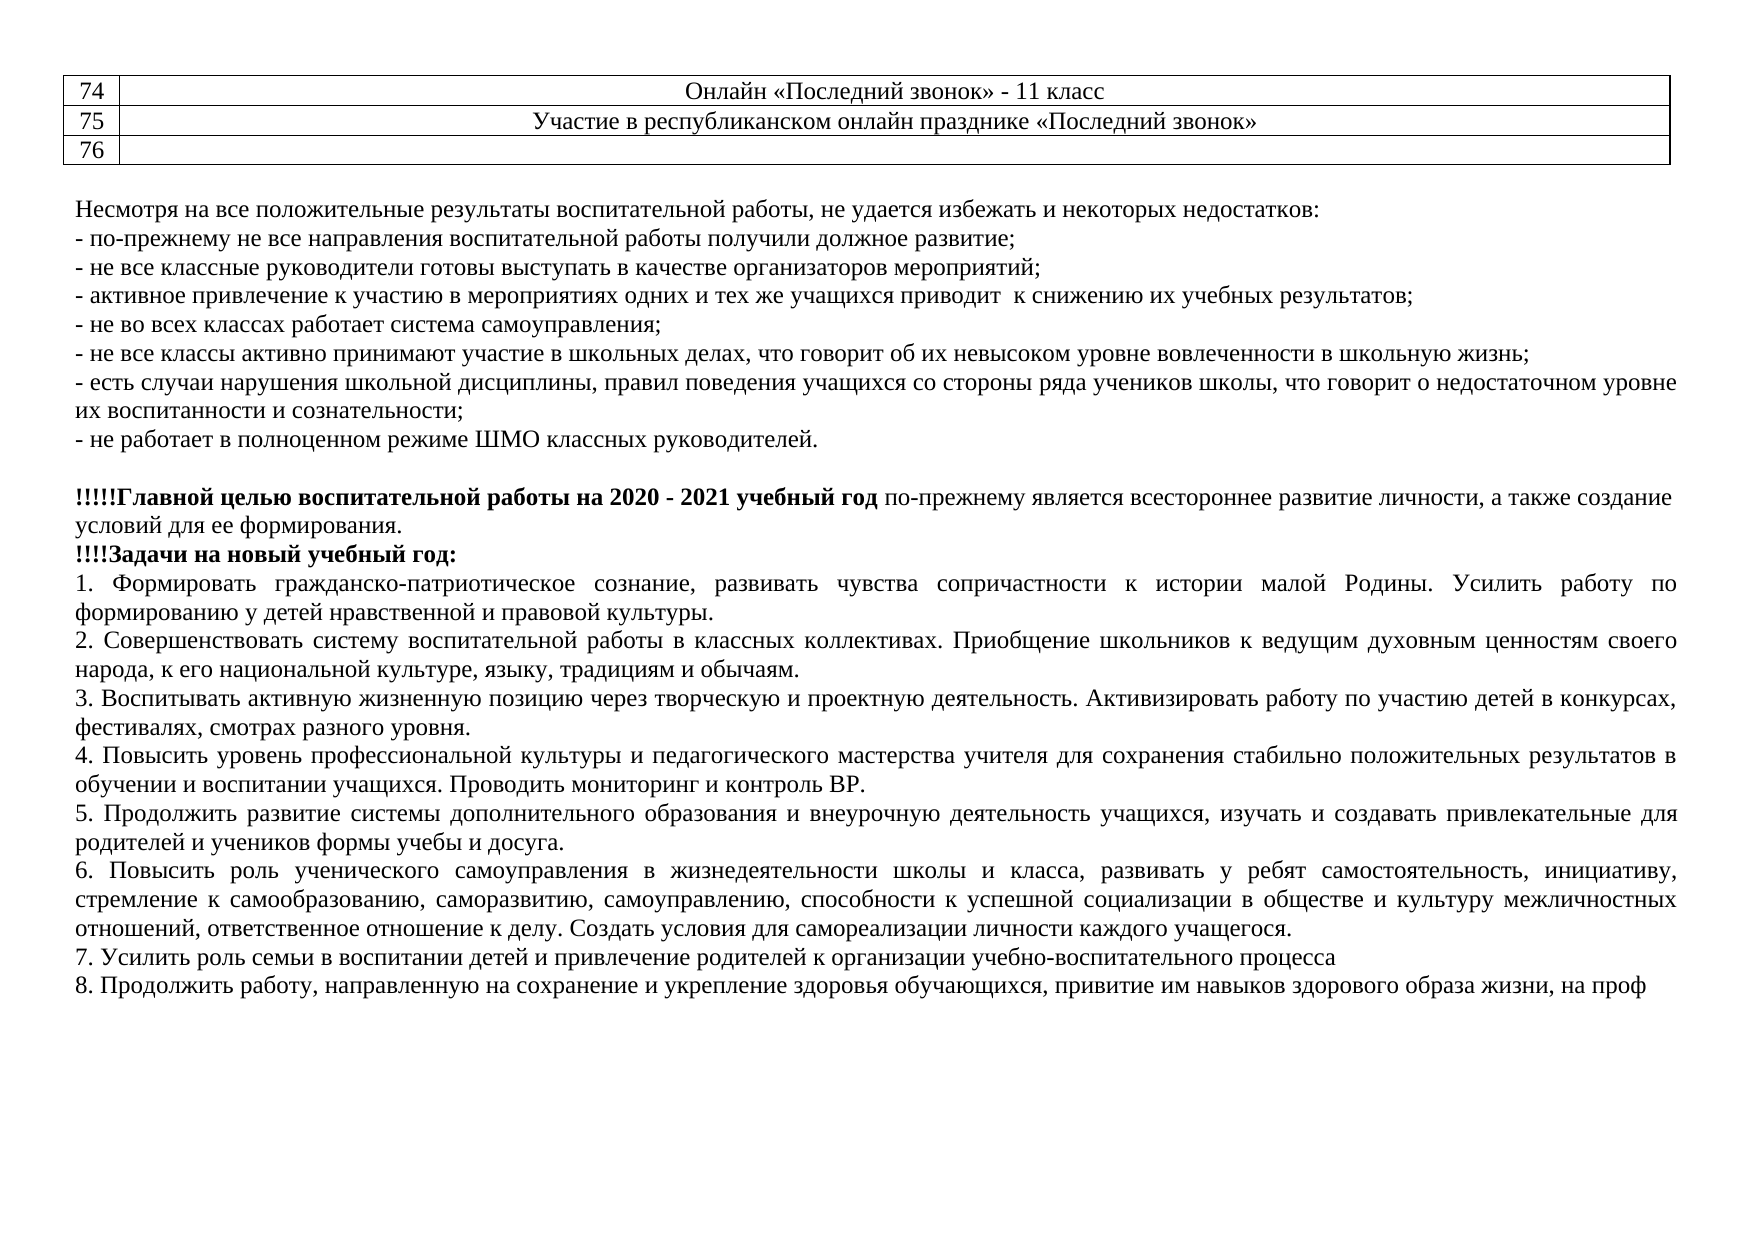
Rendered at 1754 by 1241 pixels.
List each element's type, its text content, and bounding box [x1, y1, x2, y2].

table_cell 75 [64, 106, 119, 134]
text 3. Воспитывать активную жизненную позицию через творческую и проектную деятельность. Активизировать работу по участию детей в конкурсах, фестивалях, смотрах разного уровня. [75, 683, 1679, 740]
text - не все классы активно принимают участие в школьных делах, что говорит об их невысоком уровне вовлеченности в школьную жизнь; [75, 338, 1679, 367]
text - по-прежнему не все направления воспитательной работы получили должное развитие; [75, 223, 1679, 252]
text - не во всех классах работает система самоуправления; [75, 309, 1679, 338]
text - активное привлечение к участию в мероприятиях одних и тех же учащихся приводит к снижению их учебных результатов; [75, 280, 1679, 309]
text - есть случаи нарушения школьной дисциплины, правил поведения учащихся со стороны ряда учеников школы, что говорит о недостаточном уровне их воспитанности и сознательности; [75, 367, 1679, 424]
text 8. Продолжить работу, направленную на сохранение и укрепление здоровья обучающихся, привитие им навыков здорового образа жизни, на проф [75, 970, 1679, 999]
text 4. Повысить уровень профессиональной культуры и педагогического мастерства учителя для сохранения стабильно положительных результатов в обучении и воспитании учащихся. Проводить мониторинг и контроль ВР. [75, 740, 1679, 798]
text 1. Формировать гражданско-патриотическое сознание, развивать чувства сопричастности к истории малой Родины. Усилить работу по формированию у детей нравственной и правовой культуры. [75, 568, 1679, 625]
text - не работает в полноценном режиме ШМО классных руководителей. [75, 424, 1679, 453]
text 2. Совершенствовать систему воспитательной работы в классных коллективах. Приобщение школьников к ведущим духовным ценностям своего народа, к его национальной культуре, языку, традициям и обычаям. [75, 625, 1679, 683]
table_cell [120, 136, 1669, 164]
text !!!!!Главной целью воспитательной работы на 2020 - 2021 учебный год по-прежнему является всестороннее развитие личности, а также создание условий для ее формирования. [75, 482, 1679, 539]
table_cell Онлайн «Последний звонок» - 11 класс [120, 76, 1669, 105]
text 7. Усилить роль семьи в воспитании детей и привлечение родителей к организации учебно-воспитательного процесса [75, 942, 1679, 970]
text Несмотря на все положительные результаты воспитательной работы, не удается избежать и некоторых недостатков: [75, 194, 1679, 223]
text 5. Продолжить развитие системы дополнительного образования и внеурочную деятельность учащихся, изучать и создавать привлекательные для родителей и учеников формы учебы и досуга. [75, 798, 1679, 855]
table_cell 76 [64, 136, 119, 164]
text !!!!Задачи на новый учебный год: [75, 539, 1679, 568]
text 6. Повысить роль ученического самоуправления в жизнедеятельности школы и класса, развивать у ребят самостоятельность, инициативу, стремление к самообразованию, саморазвитию, самоуправлению, способности к успешной социализации в обществе и культуру межличностных отношений, ответственное отношение к делу. Создать условия для самореализации личности каждого учащегося. [75, 855, 1679, 942]
table_cell 74 [64, 76, 119, 105]
text - не все классные руководители готовы выступать в качестве организаторов мероприятий; [75, 252, 1679, 280]
table_cell Участие в республиканском онлайн празднике «Последний звонок» [120, 106, 1669, 134]
